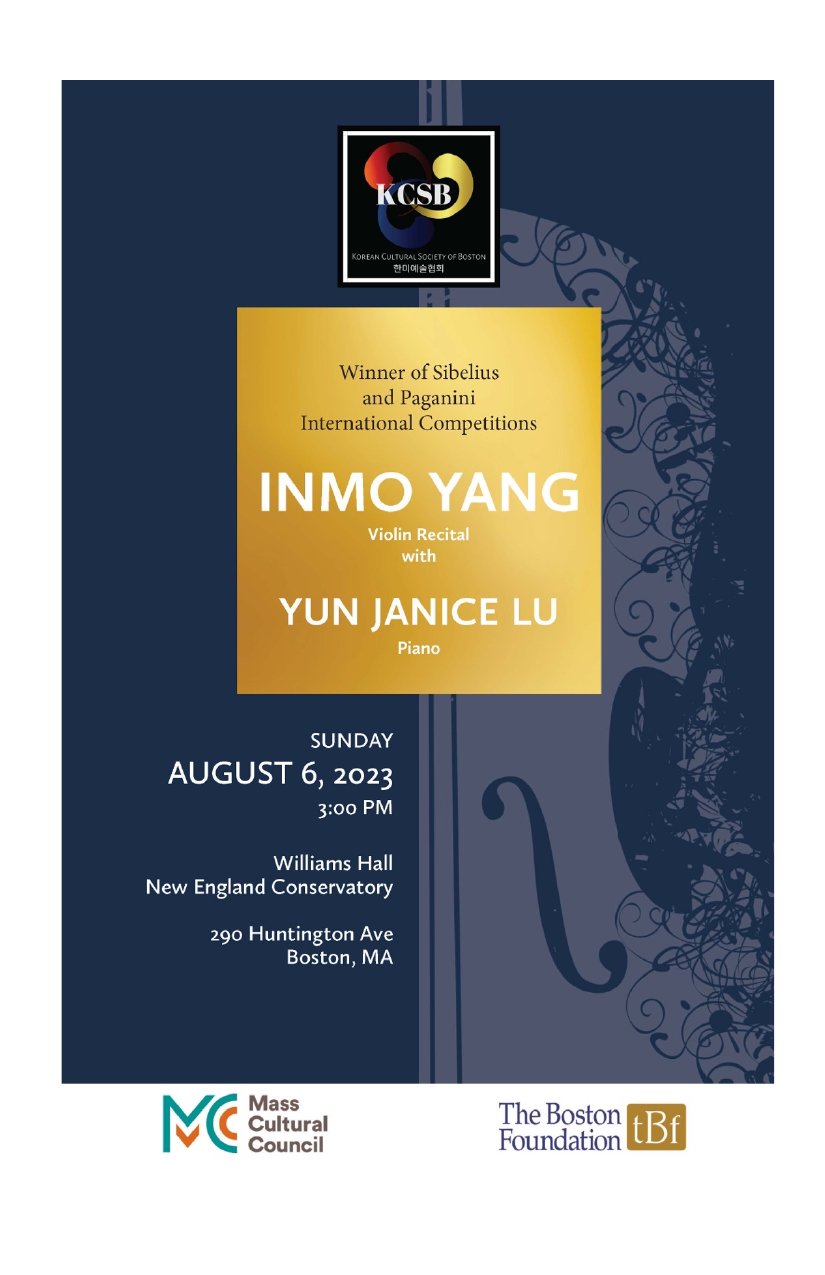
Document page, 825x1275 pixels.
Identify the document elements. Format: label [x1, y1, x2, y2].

picture [61, 80, 775, 1180]
